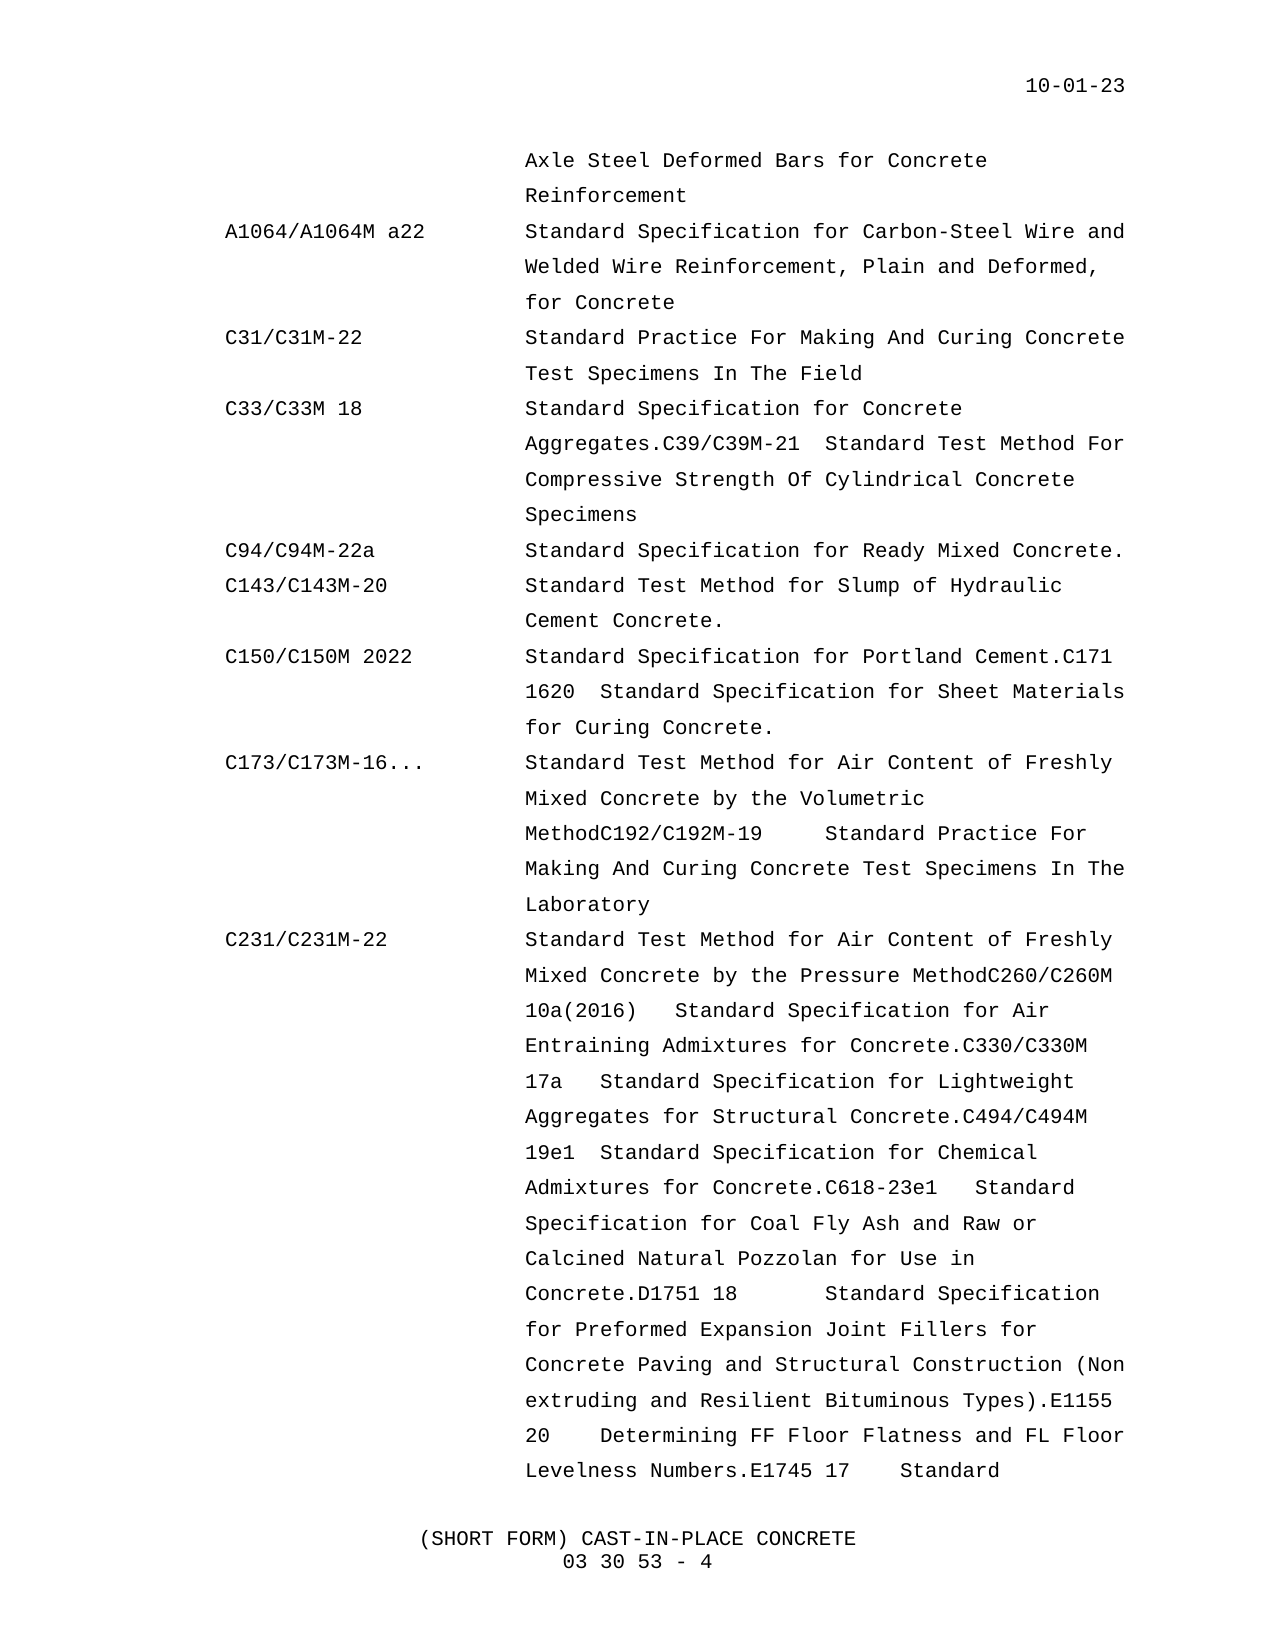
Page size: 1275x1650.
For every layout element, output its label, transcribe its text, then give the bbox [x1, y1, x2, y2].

text C150/C150M 2022 Standard Specification for Portland Cement.C171 1620 Standard Specification for Sheet Materials for Curing Concrete. [225, 646, 1125, 740]
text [225, 150, 1125, 209]
text A1064/A1064M a22 Standard Specification for Carbon-Steel Wire and Welded Wire Reinforcement, Plain and Deformed, for Concrete [225, 221, 1125, 315]
text C143/C143M-20 Standard Test Method for Slump of Hydraulic Cement Concrete. [225, 575, 1125, 634]
text C94/C94M-22a Standard Specification for Ready Mixed Concrete. [225, 539, 1125, 563]
text C173/C173M-16... Standard Test Method for Air Content of Freshly Mixed Concrete by the Volumetric MethodC192/C192M-19 Standard Practice For Making And Curing Concrete Test Specimens In The Laboratory [225, 752, 1125, 917]
text C31/C31M-22 Standard Practice For Making And Curing Concrete Test Specimens In The Field [225, 327, 1125, 386]
text C33/C33M 18 Standard Specification for Concrete Aggregates.C39/C39M-21 Standard Test Method For Compressive Strength Of Cylindrical Concrete Specimens [225, 398, 1125, 528]
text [225, 929, 1125, 1484]
